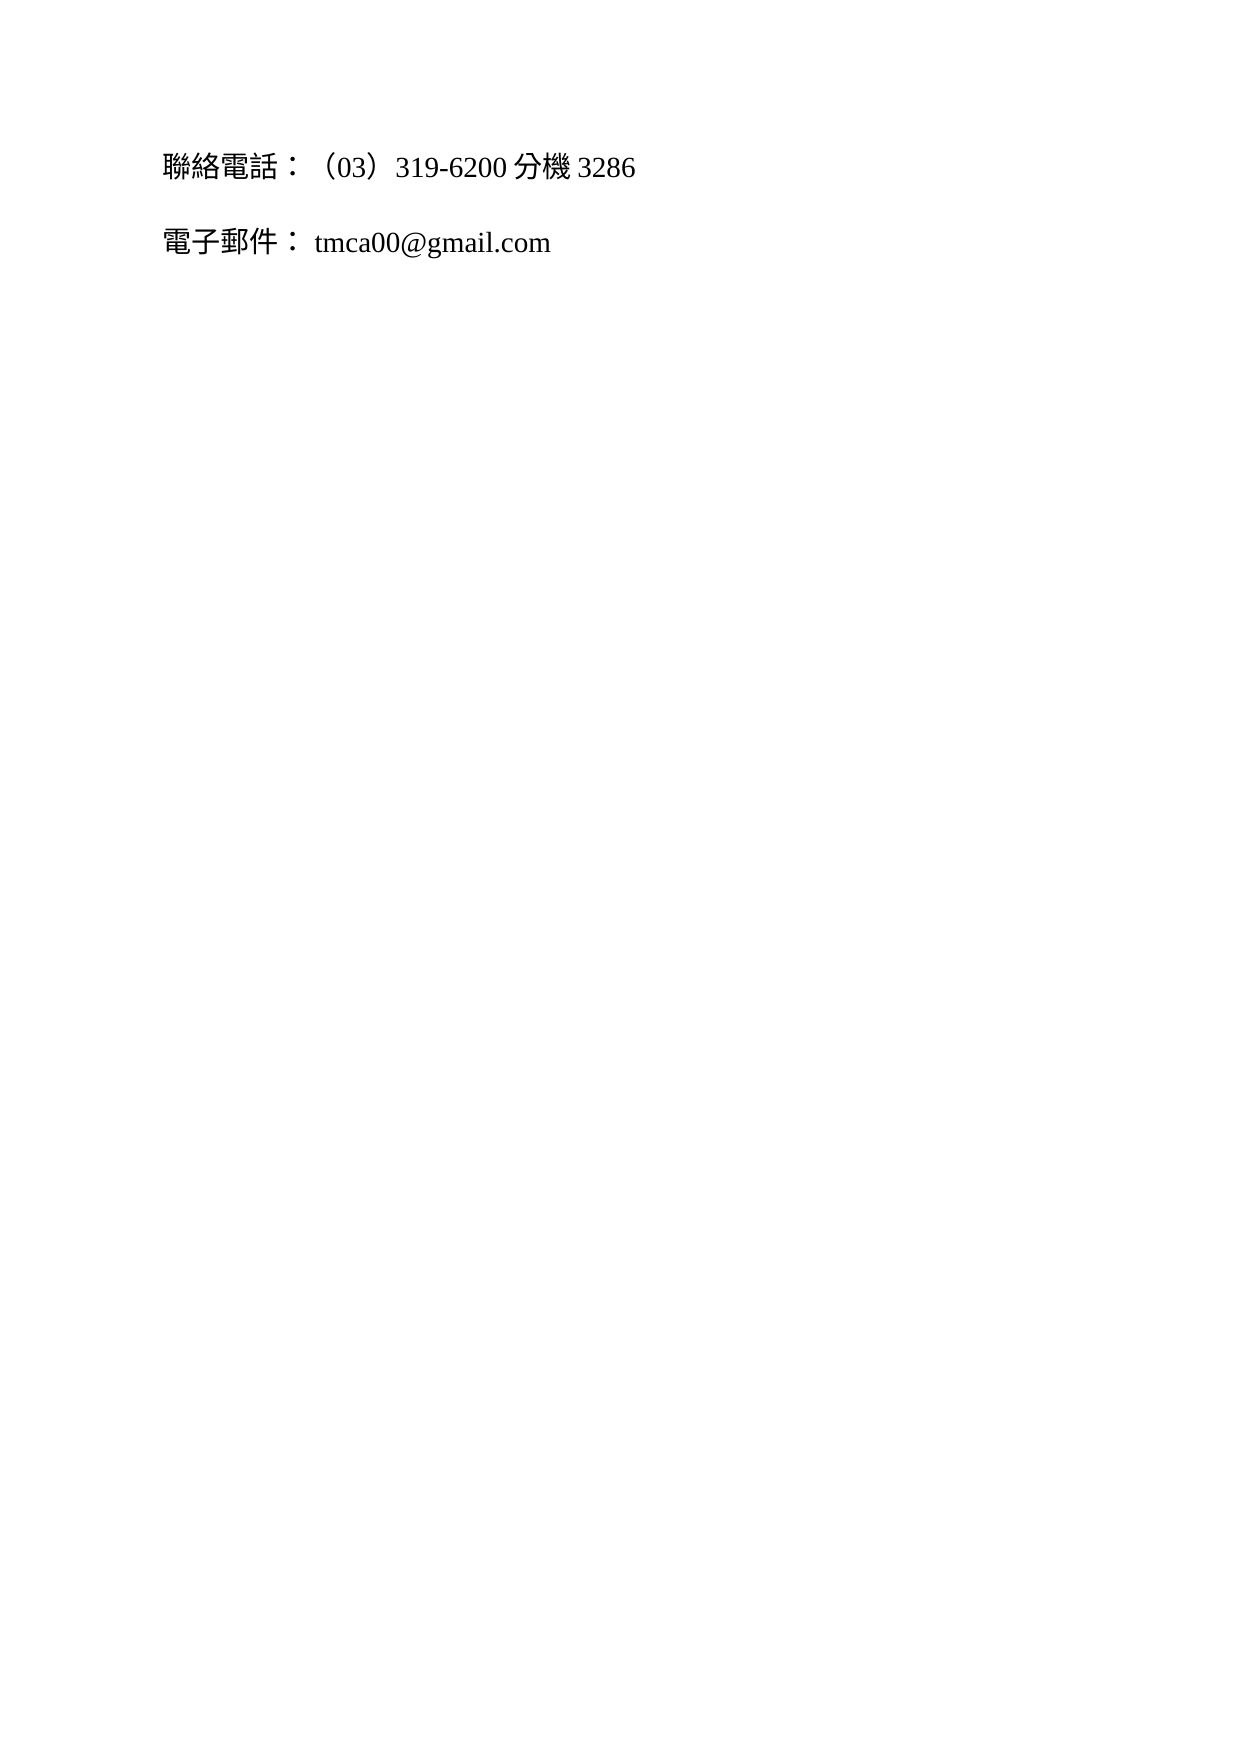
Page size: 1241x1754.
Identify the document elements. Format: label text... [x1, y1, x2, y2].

text 電子郵件： tmca00@gmail.com [118, 202, 1150, 277]
text 聯絡電話：（03）319-6200分機3286 [118, 127, 1150, 202]
